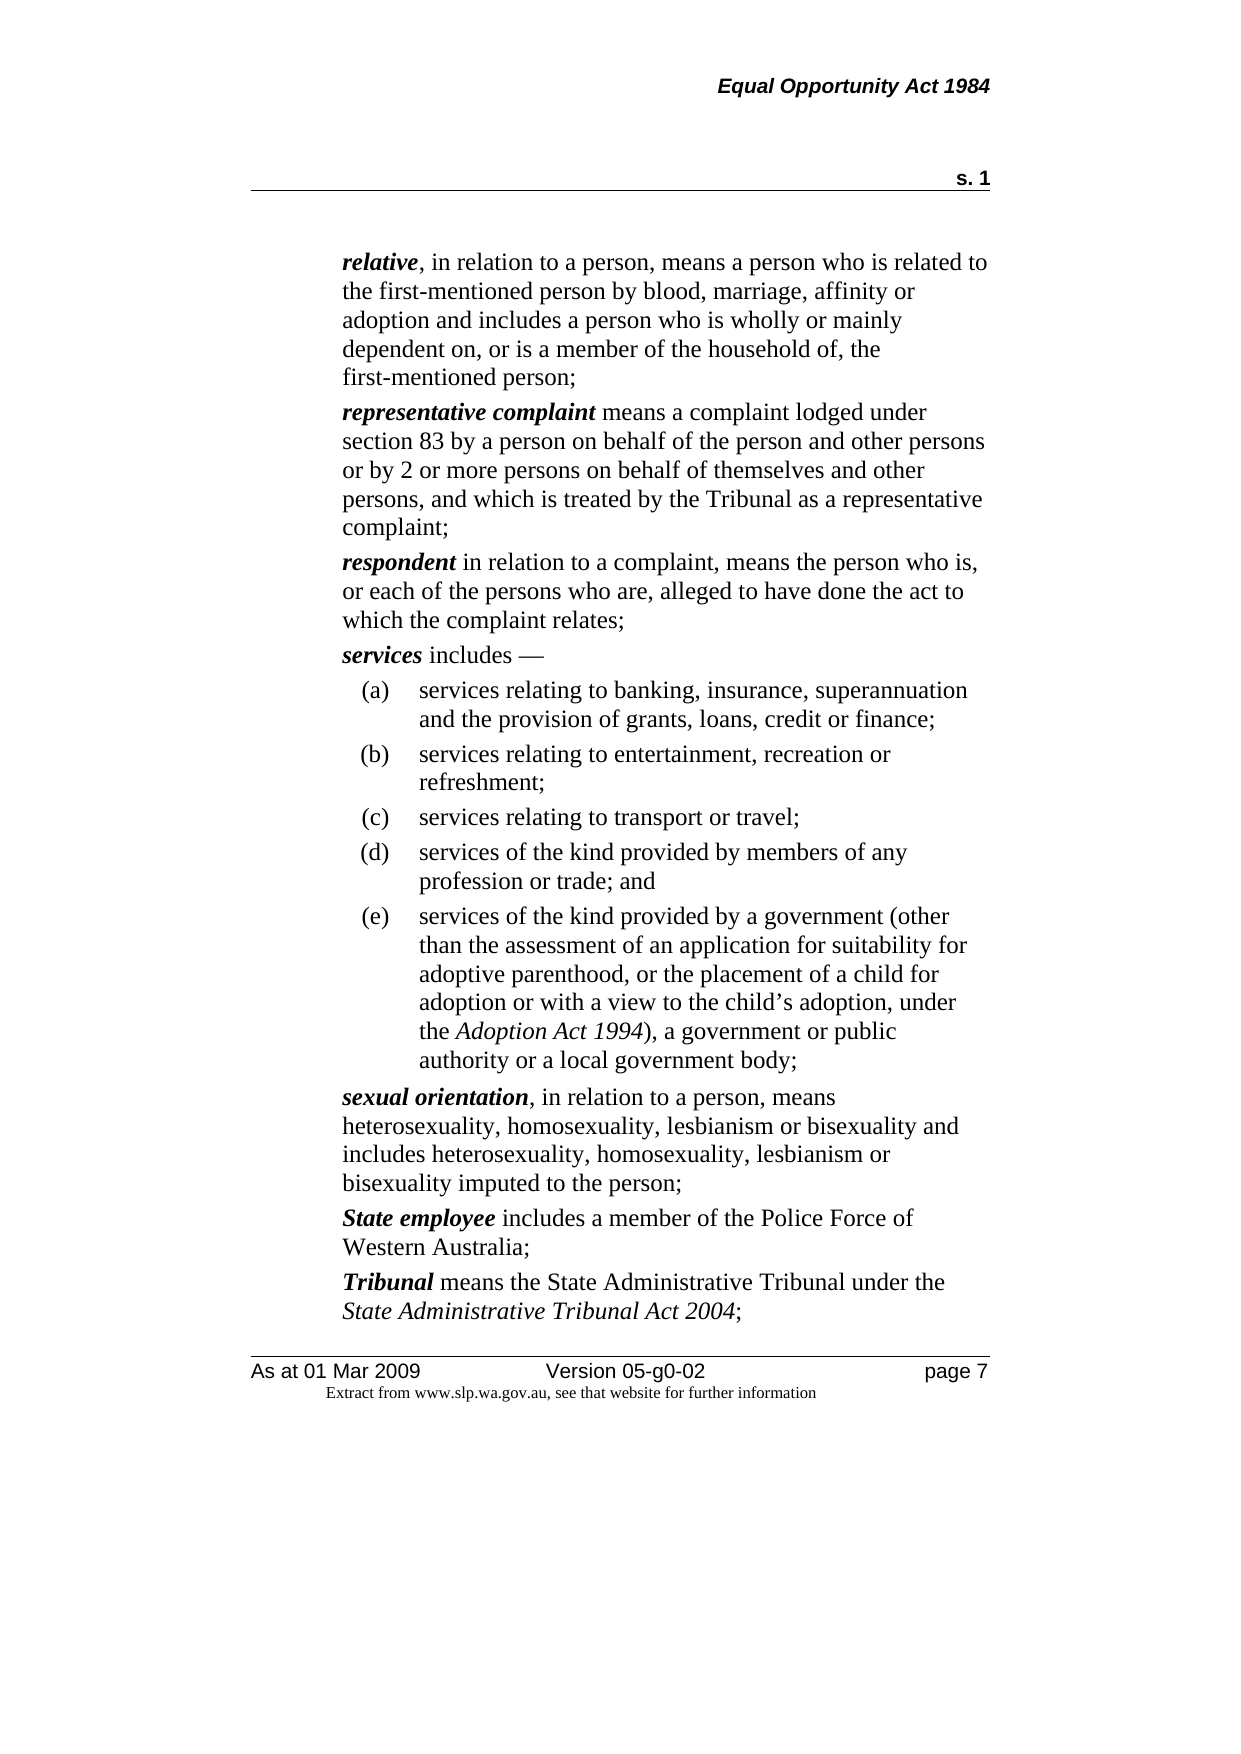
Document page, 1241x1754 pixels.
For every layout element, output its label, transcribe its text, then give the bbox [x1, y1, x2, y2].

text (d) services of the kind provided by members of any profession or trade; and [251, 837, 990, 895]
text representative complaint means a complaint lodged under section 83 by a person on behalf of the person and other persons or by 2 or more persons on behalf of themselves and other persons, and which is treated by the Tribunal as a representative complaint; [251, 397, 990, 541]
text sexual orientation, in relation to a person, means heterosexuality, homosexuality, lesbianism or bisexuality and includes heterosexuality, homosexuality, lesbianism or bisexuality imputed to the person; [251, 1082, 990, 1197]
text (e) services of the kind provided by a government (other than the assessment of an application for suitability for adoptive parenthood, or the placement of a child for adoption or with a view to the child’s adoption, under the Adoption Act 1994), a government or public authority or a local government body; [251, 901, 990, 1074]
text services includes — [251, 640, 990, 669]
text respondent in relation to a complaint, means the person who is, or each of the persons who are, alleged to have done the act to which the complaint relates; [251, 547, 990, 634]
text State employee includes a member of the Police Force of Western Australia; [251, 1203, 990, 1261]
text (b) services relating to entertainment, recreation or refreshment; [251, 739, 990, 796]
text (a) services relating to banking, insurance, superannuation and the provision of grants, loans, credit or finance; [251, 675, 990, 732]
text Tribunal means the State Administrative Tribunal under the State Administrative Tribunal Act 2004; [251, 1267, 990, 1324]
text (c) services relating to transport or travel; [251, 802, 990, 831]
text relative, in relation to a person, means a person who is related to the first-mentioned person by blood, marriage, affinity or adoption and includes a person who is wholly or mainly dependent on, or is a member of the household of, the first-mentioned person; [251, 247, 990, 391]
